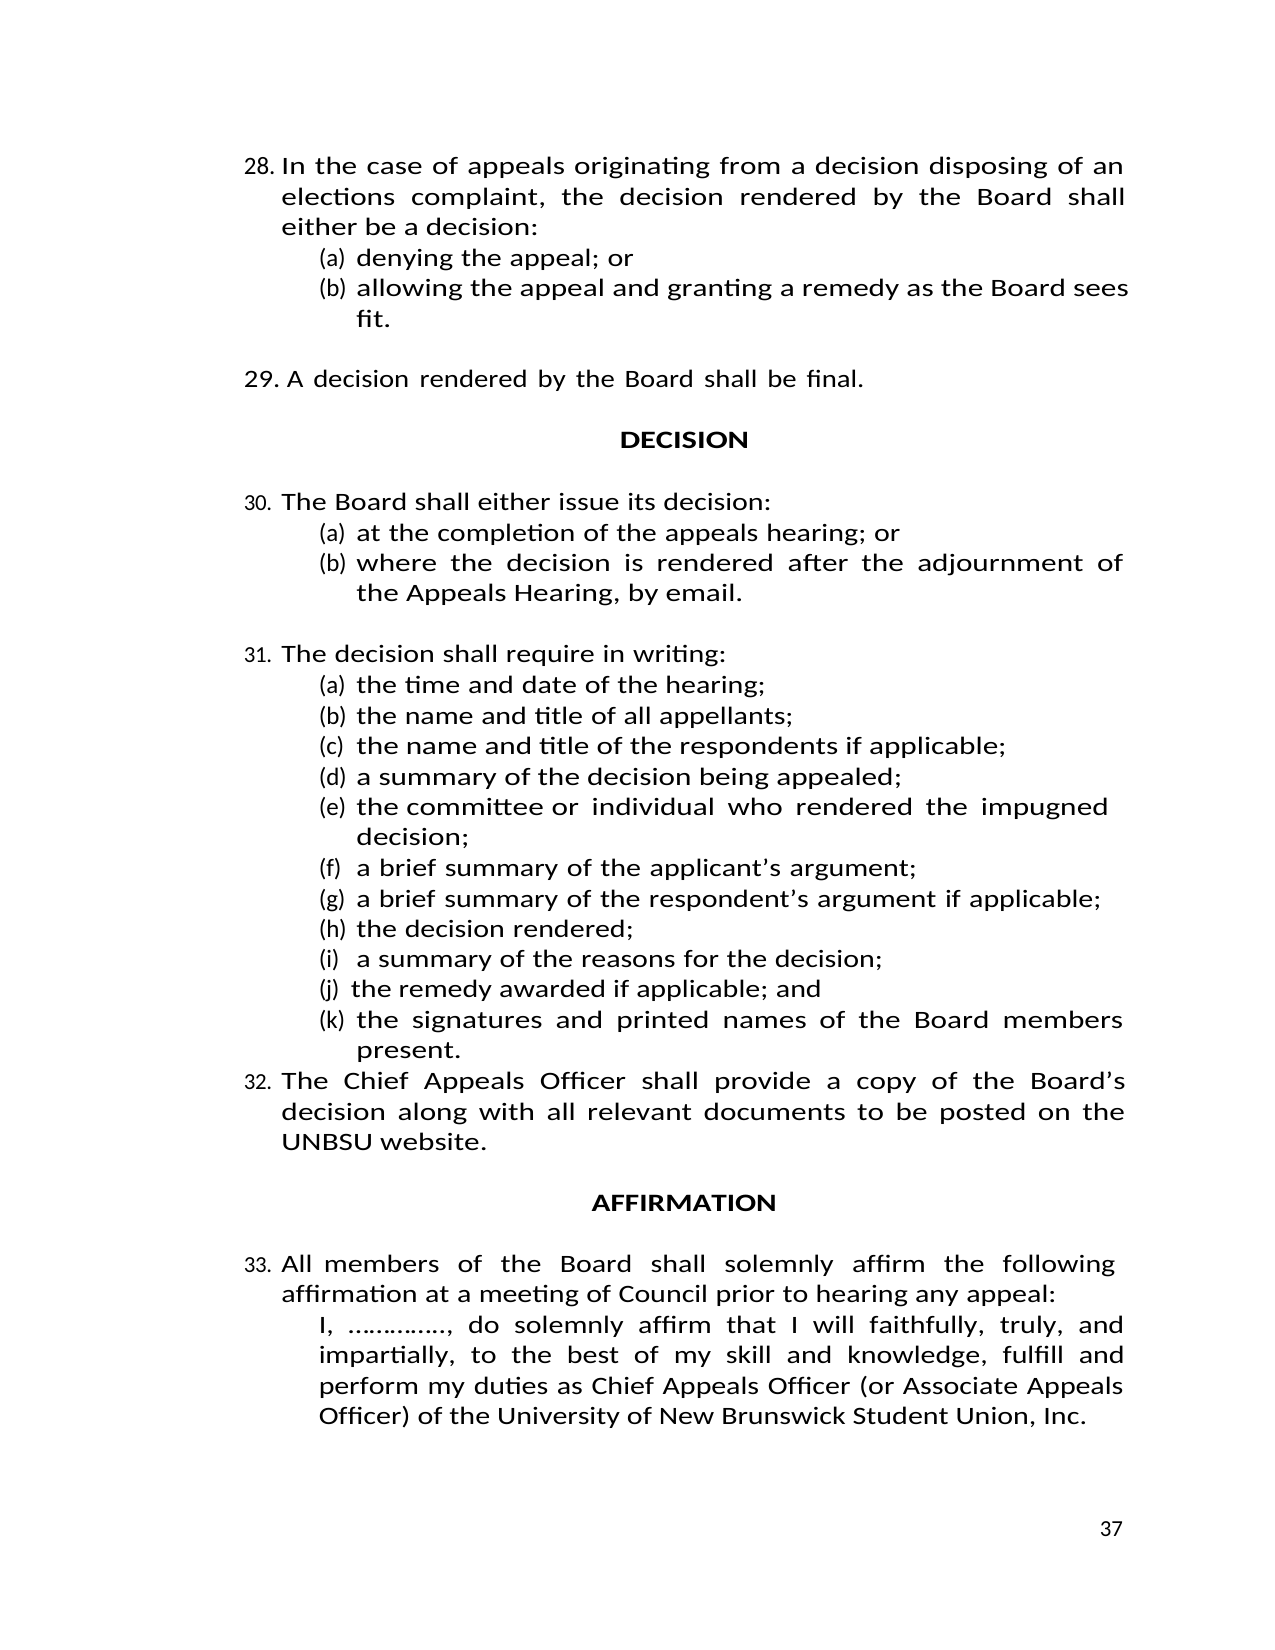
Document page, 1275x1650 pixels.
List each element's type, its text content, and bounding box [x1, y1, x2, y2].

list a summary of the decision being appealed; [319, 761, 1137, 791]
list at the completion of the appeals hearing; or [319, 517, 1137, 547]
list allowing the appeal and granting a remedy as the Board sees [319, 273, 1137, 303]
list the signatures and printed names of the Board members present. [319, 1004, 1123, 1065]
list the remedy awarded if applicable; and [318, 974, 1137, 1004]
list where the decision is rendered after the adjournment of the Appeals Hearing, by email. [319, 547, 1123, 608]
list All members of the Board shall solemnly afﬁrm the following [244, 1248, 1137, 1278]
text ﬁt. [356, 303, 1137, 333]
list The decision shall require in writing: [244, 639, 1137, 669]
list the decision rendered; [319, 913, 1137, 943]
text afﬁrmation at a meeting of Council prior to hearing any appeal: [281, 1278, 1137, 1309]
list The Board shall either issue its decision: [244, 486, 1137, 517]
list the time and date of the hearing; [319, 669, 1137, 700]
list the name and title of the respondents if applicable; [319, 730, 1137, 761]
list denying the appeal; or [319, 243, 1137, 273]
subtitle AFFIRMATION [299, 1187, 1069, 1217]
subtitle DECISION [300, 425, 1069, 455]
list The Chief Appeals Ofﬁcer shall provide a copy of the Board’s decision along with all relevant documents to be posted on the UNBSU website. [244, 1065, 1126, 1157]
list the committee or individual who rendered the impugned decision; [319, 791, 1109, 852]
list In the case of appeals originating from a decision disposing of an elections complaint, the decision rendered by the Board shall either be a decision: [244, 150, 1125, 242]
text 29. A decision rendered by the Board shall be ﬁnal. [244, 364, 1137, 394]
list the name and title of all appellants; [319, 700, 1137, 730]
text I, ………….., do solemnly afﬁrm that I will faithfully, truly, and impartially, to the best of my skill and knowledge, fulﬁll and perform my duties as Chief Appeals Ofﬁcer (or Associate Appeals Ofﬁcer) of the University of New Brunswick Student Union, Inc. [318, 1309, 1125, 1431]
list a brief summary of the respondent’s argument if applicable; [319, 883, 1137, 913]
list a brief summary of the applicant’s argument; [319, 852, 1137, 883]
list a summary of the reasons for the decision; [319, 943, 1137, 974]
